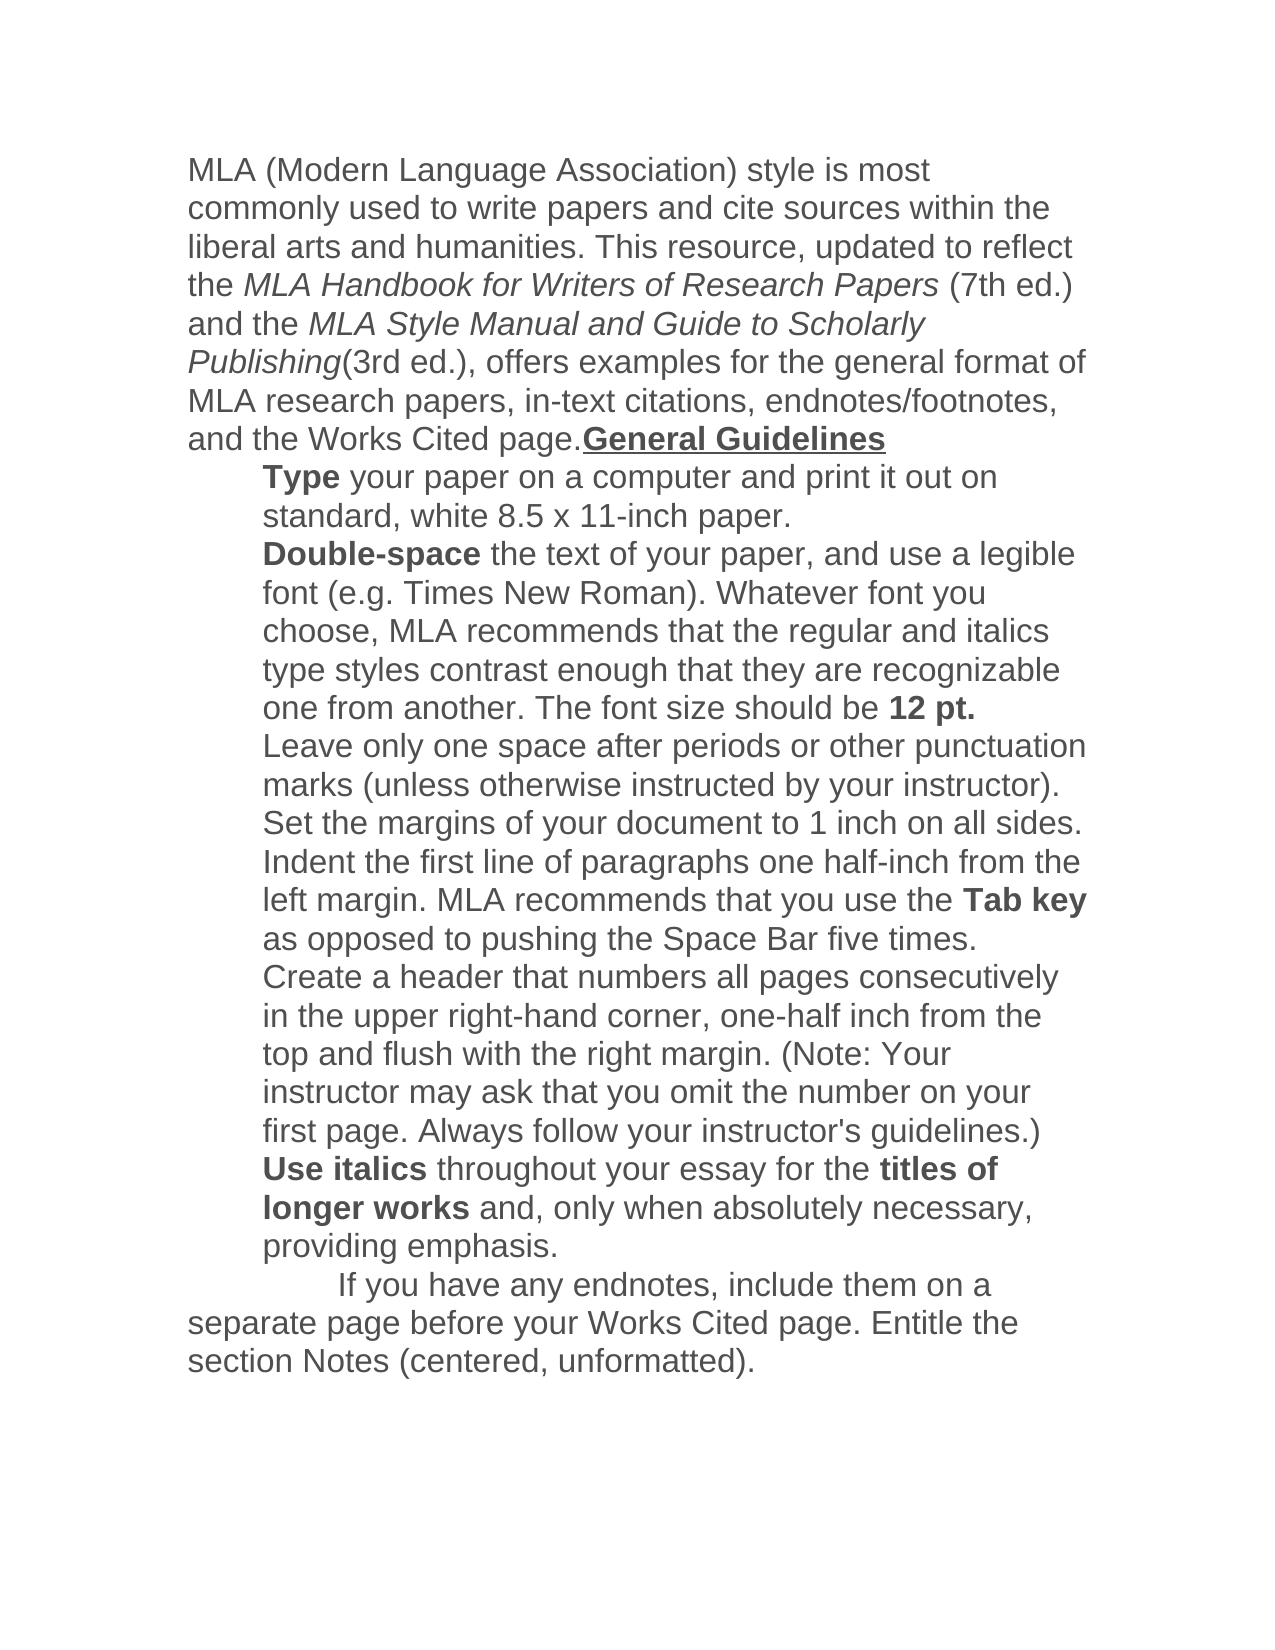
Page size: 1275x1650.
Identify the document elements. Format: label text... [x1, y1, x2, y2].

list Create a header that numbers all pages consecutively in the upper right-hand corner, one-half inch from the top and flush with the right margin. (Note: Your instructor may ask that you omit the number on your first page. Always follow your instructor's guidelines.) [187, 957, 1087, 1149]
list Double-space the text of your paper, and use a legible font (e.g. Times New Roman). Whatever font you choose, MLA recommends that the regular and italics type styles contrast enough that they are recognizable one from another. The font size should be 12 pt. [187, 534, 1087, 727]
text If you have any endnotes, include them on a separate page before your Works Cited page. Entitle the section Notes (centered, unformatted). [187, 1265, 1087, 1380]
list Indent the first line of paragraphs one half-inch from the left margin. MLA recommends that you use the Tab key as opposed to pushing the Space Bar five times. [187, 842, 1087, 957]
text MLA (Modern Language Association) style is most commonly used to write papers and cite sources within the liberal arts and humanities. This resource, updated to reflect the MLA Handbook for Writers of Research Papers (7th ed.) and the MLA Style Manual and Guide to Scholarly Publishing(3rd ed.), offers examples for the general format of MLA research papers, in-text citations, endnotes/footnotes, and the Works Cited page. General Guidelines [187, 150, 1087, 457]
list Set the margins of your document to 1 inch on all sides. [187, 803, 1087, 842]
list Leave only one space after periods or other punctuation marks (unless otherwise instructed by your instructor). [187, 727, 1087, 803]
list Type your paper on a computer and print it out on standard, white 8.5 x 11-inch paper. [187, 457, 1087, 534]
list Use italics throughout your essay for the titles of longer works and, only when absolutely necessary, providing emphasis. [187, 1149, 1087, 1265]
